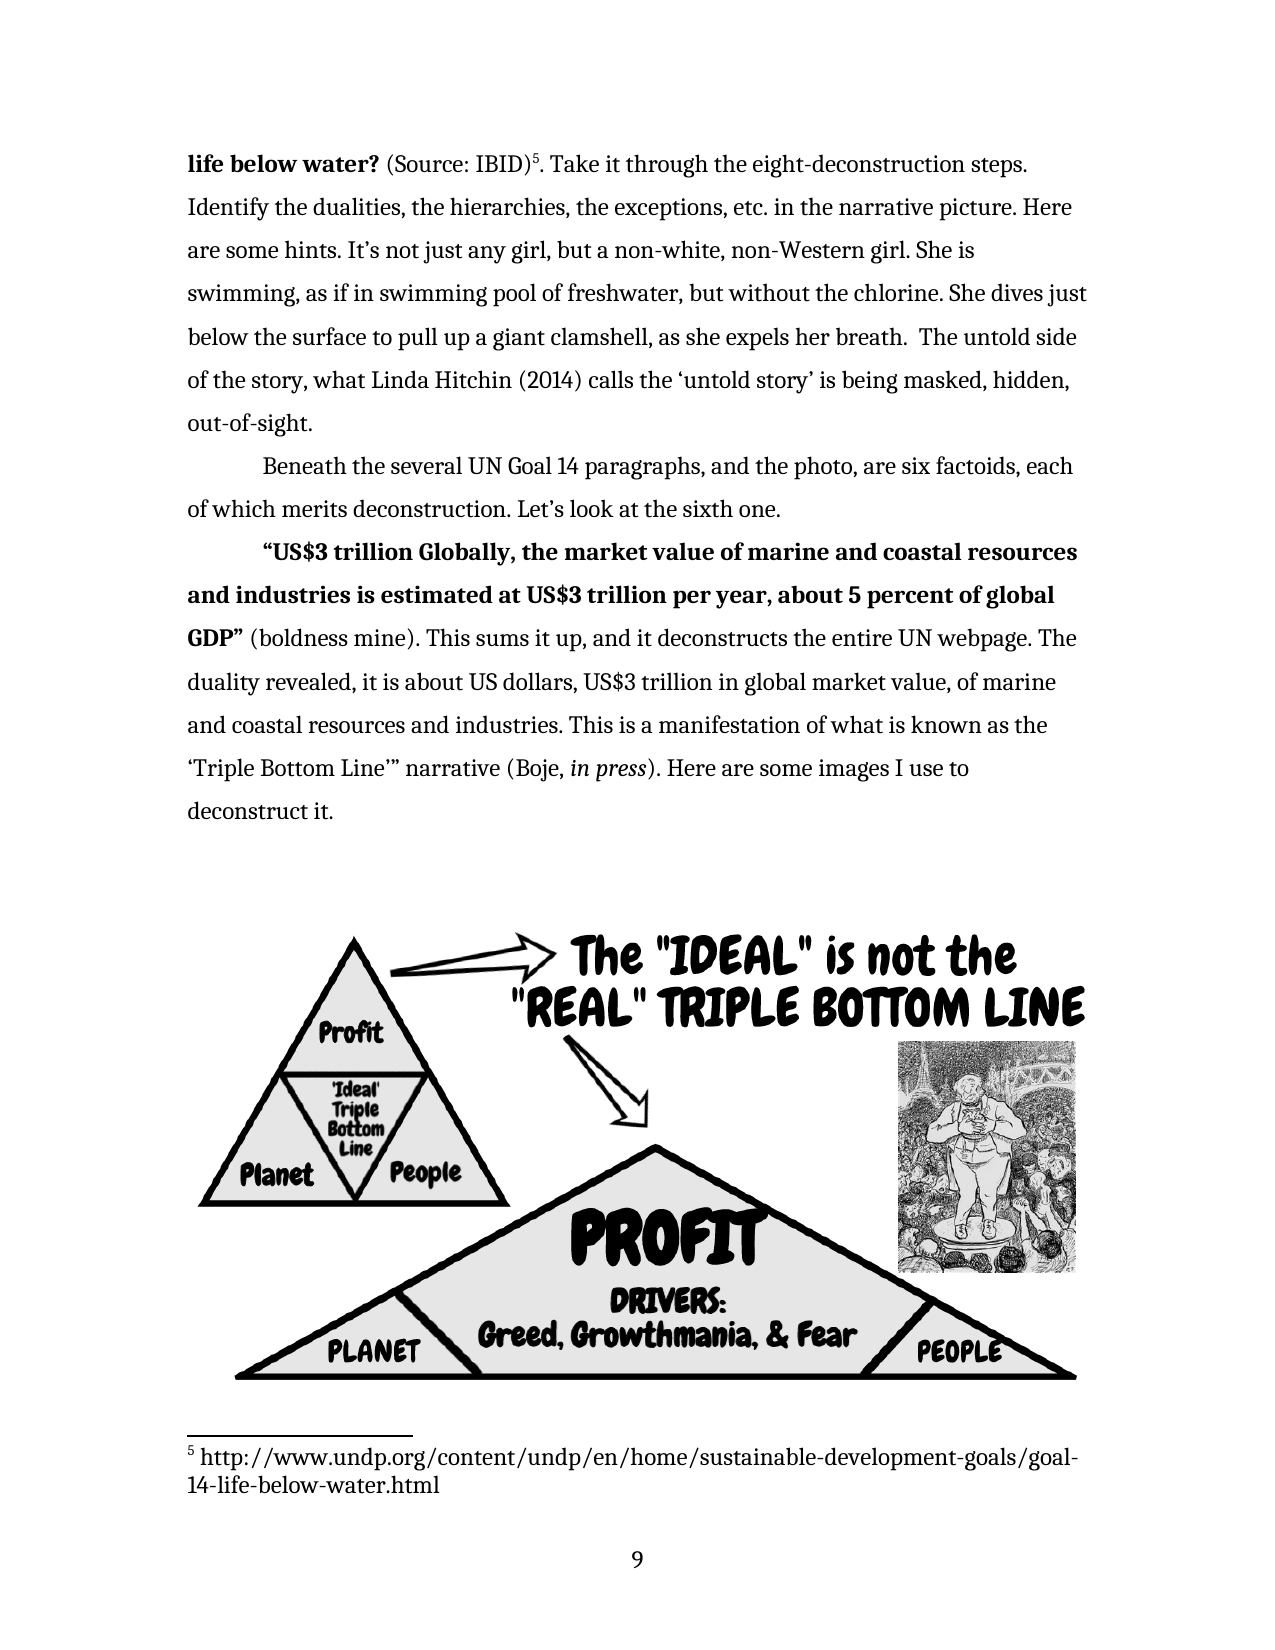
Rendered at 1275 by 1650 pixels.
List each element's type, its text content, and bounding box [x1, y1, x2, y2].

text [187, 150, 1087, 437]
picture [187, 926, 1088, 1388]
text “US$3 trillion Globally, the market value of marine and coastal resources and industries is estimated at US$3 trillion per year, about 5 percent of global GDP” (boldness mine). This sums it up, and it deconstructs the entire UN webpage. The duality revealed, it is about US dollars, US$3 trillion in global market value, of marine and coastal resources and industries. This is a manifestation of what is known as the ‘Triple Bottom Line’” narrative (Boje, in press). Here are some images I use to deconstruct it. [187, 538, 1087, 826]
text Beneath the several UN Goal 14 paragraphs, and the photo, are six factoids, each of which merits deconstruction. Let’s look at the sixth one. [187, 452, 1087, 524]
